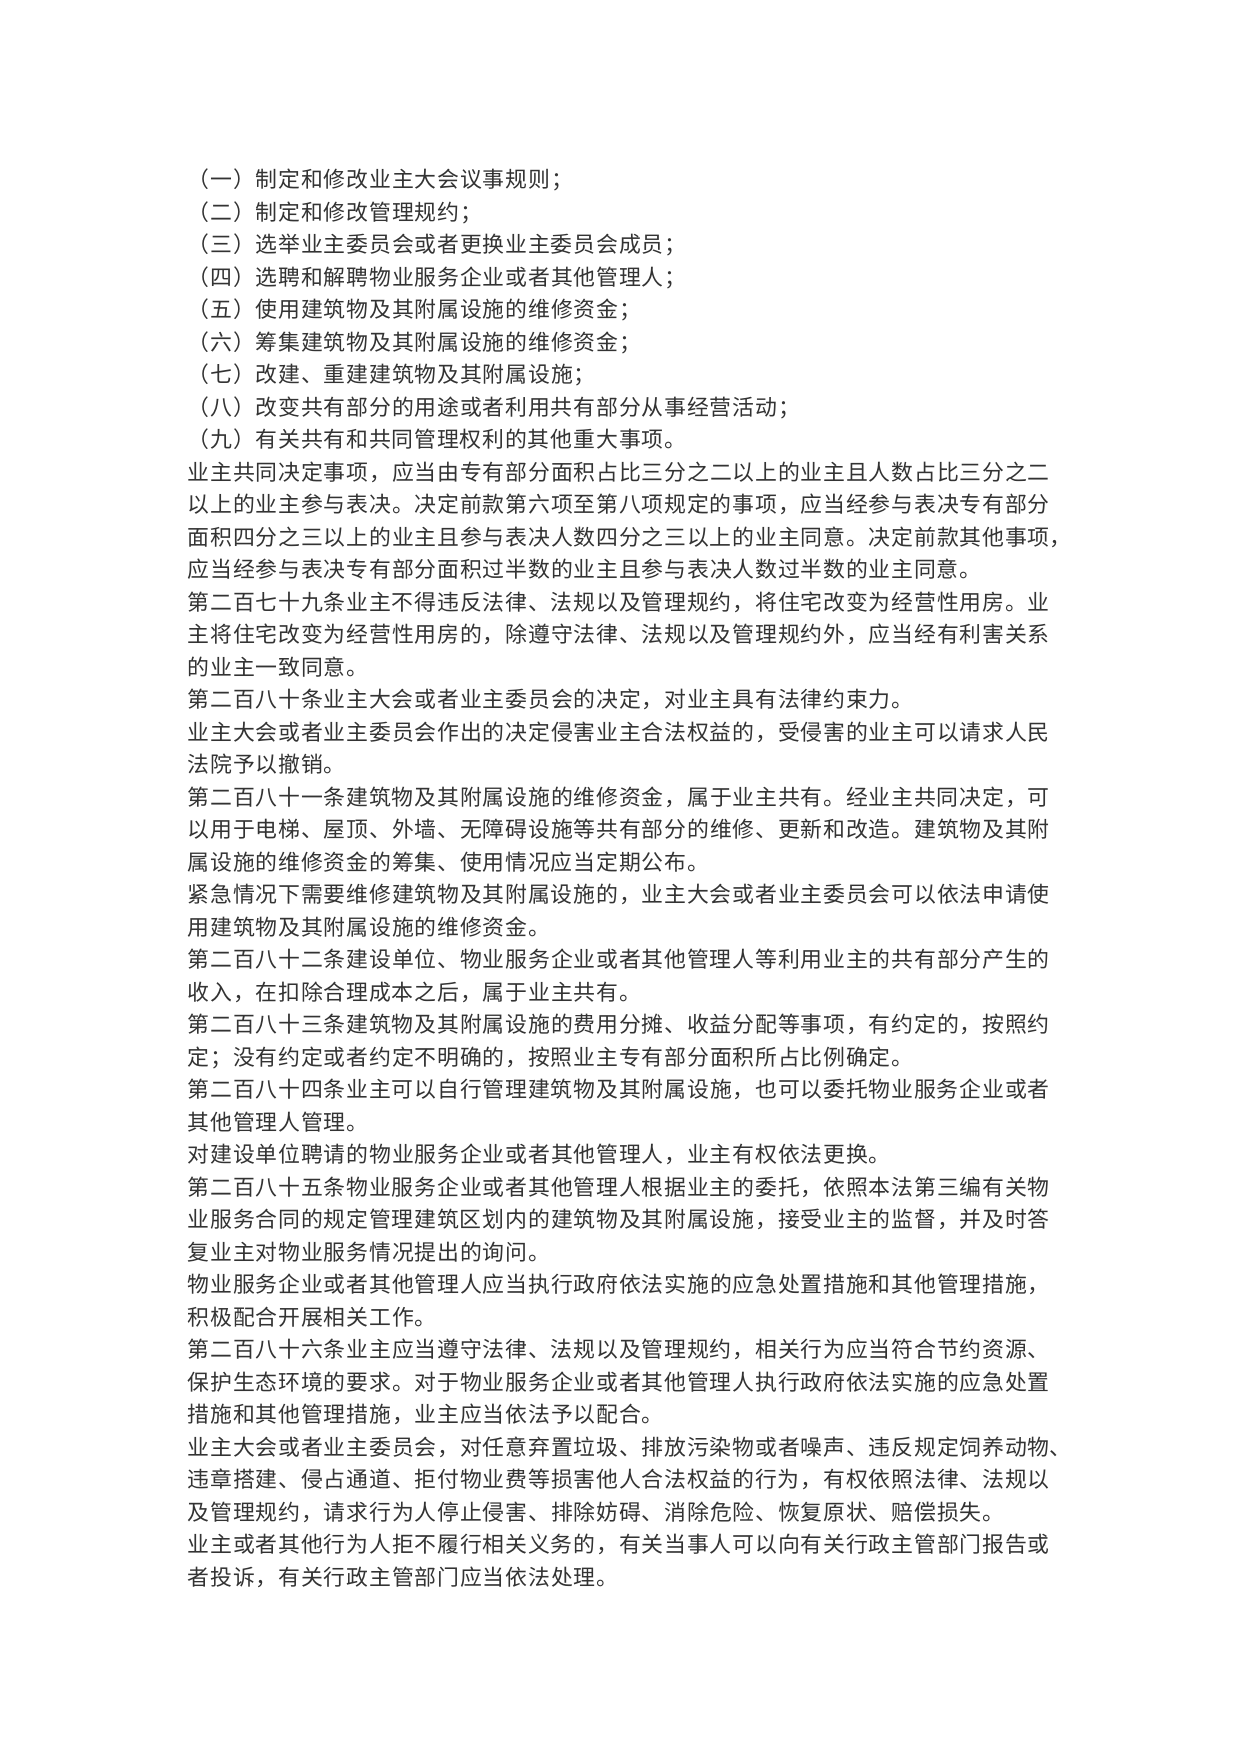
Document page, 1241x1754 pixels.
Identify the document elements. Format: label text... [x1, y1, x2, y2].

text （二）制定和修改管理规约； [187, 194, 1053, 227]
text 业主或者其他行为人拒不履行相关义务的，有关当事人可以向有关行政主管部门报告或者投诉，有关行政主管部门应当依法处理。 [187, 1527, 1053, 1592]
text 物业服务企业或者其他管理人应当执行政府依法实施的应急处置措施和其他管理措施，积极配合开展相关工作。 [187, 1267, 1053, 1332]
text 第二百八十四条业主可以自行管理建筑物及其附属设施，也可以委托物业服务企业或者其他管理人管理。 [187, 1072, 1053, 1137]
text 第二百八十三条建筑物及其附属设施的费用分摊、收益分配等事项，有约定的，按照约定；没有约定或者约定不明确的，按照业主专有部分面积所占比例确定。 [187, 1007, 1053, 1072]
text 业主共同决定事项，应当由专有部分面积占比三分之二以上的业主且人数占比三分之二以上的业主参与表决。决定前款第六项至第八项规定的事项，应当经参与表决专有部分面积四分之三以上的业主且参与表决人数四分之三以上的业主同意。决定前款其他事项，应当经参与表决专有部分面积过半数的业主且参与表决人数过半数的业主同意。 [187, 454, 1053, 584]
text 第二百八十一条建筑物及其附属设施的维修资金，属于业主共有。经业主共同决定，可以用于电梯、屋顶、外墙、无障碍设施等共有部分的维修、更新和改造。建筑物及其附属设施的维修资金的筹集、使用情况应当定期公布。 [187, 779, 1053, 877]
text （三）选举业主委员会或者更换业主委员会成员； [187, 227, 1053, 259]
text （四）选聘和解聘物业服务企业或者其他管理人； [187, 259, 1053, 292]
text （七）改建、重建建筑物及其附属设施； [187, 357, 1053, 389]
text 对建设单位聘请的物业服务企业或者其他管理人，业主有权依法更换。 [187, 1137, 1053, 1169]
text 业主大会或者业主委员会，对任意弃置垃圾、排放污染物或者噪声、违反规定饲养动物、违章搭建、侵占通道、拒付物业费等损害他人合法权益的行为，有权依照法律、法规以及管理规约，请求行为人停止侵害、排除妨碍、消除危险、恢复原状、赔偿损失。 [187, 1429, 1053, 1527]
text 紧急情况下需要维修建筑物及其附属设施的，业主大会或者业主委员会可以依法申请使用建筑物及其附属设施的维修资金。 [187, 877, 1053, 942]
text 第二百八十二条建设单位、物业服务企业或者其他管理人等利用业主的共有部分产生的收入，在扣除合理成本之后，属于业主共有。 [187, 942, 1053, 1007]
text 第二百八十条业主大会或者业主委员会的决定，对业主具有法律约束力。 [187, 682, 1053, 714]
text 第二百八十五条物业服务企业或者其他管理人根据业主的委托，依照本法第三编有关物业服务合同的规定管理建筑区划内的建筑物及其附属设施，接受业主的监督，并及时答复业主对物业服务情况提出的询问。 [187, 1169, 1053, 1267]
text （一）制定和修改业主大会议事规则； [187, 162, 1053, 194]
text 业主大会或者业主委员会作出的决定侵害业主合法权益的，受侵害的业主可以请求人民法院予以撤销。 [187, 714, 1053, 779]
text （五）使用建筑物及其附属设施的维修资金； [187, 292, 1053, 324]
text （六）筹集建筑物及其附属设施的维修资金； [187, 324, 1053, 357]
text （八）改变共有部分的用途或者利用共有部分从事经营活动； [187, 389, 1053, 422]
text 第二百八十六条业主应当遵守法律、法规以及管理规约，相关行为应当符合节约资源、保护生态环境的要求。对于物业服务企业或者其他管理人执行政府依法实施的应急处置措施和其他管理措施，业主应当依法予以配合。 [187, 1332, 1053, 1429]
text 第二百七十九条业主不得违反法律、法规以及管理规约，将住宅改变为经营性用房。业主将住宅改变为经营性用房的，除遵守法律、法规以及管理规约外，应当经有利害关系的业主一致同意。 [187, 584, 1053, 682]
text （九）有关共有和共同管理权利的其他重大事项。 [187, 422, 1053, 454]
